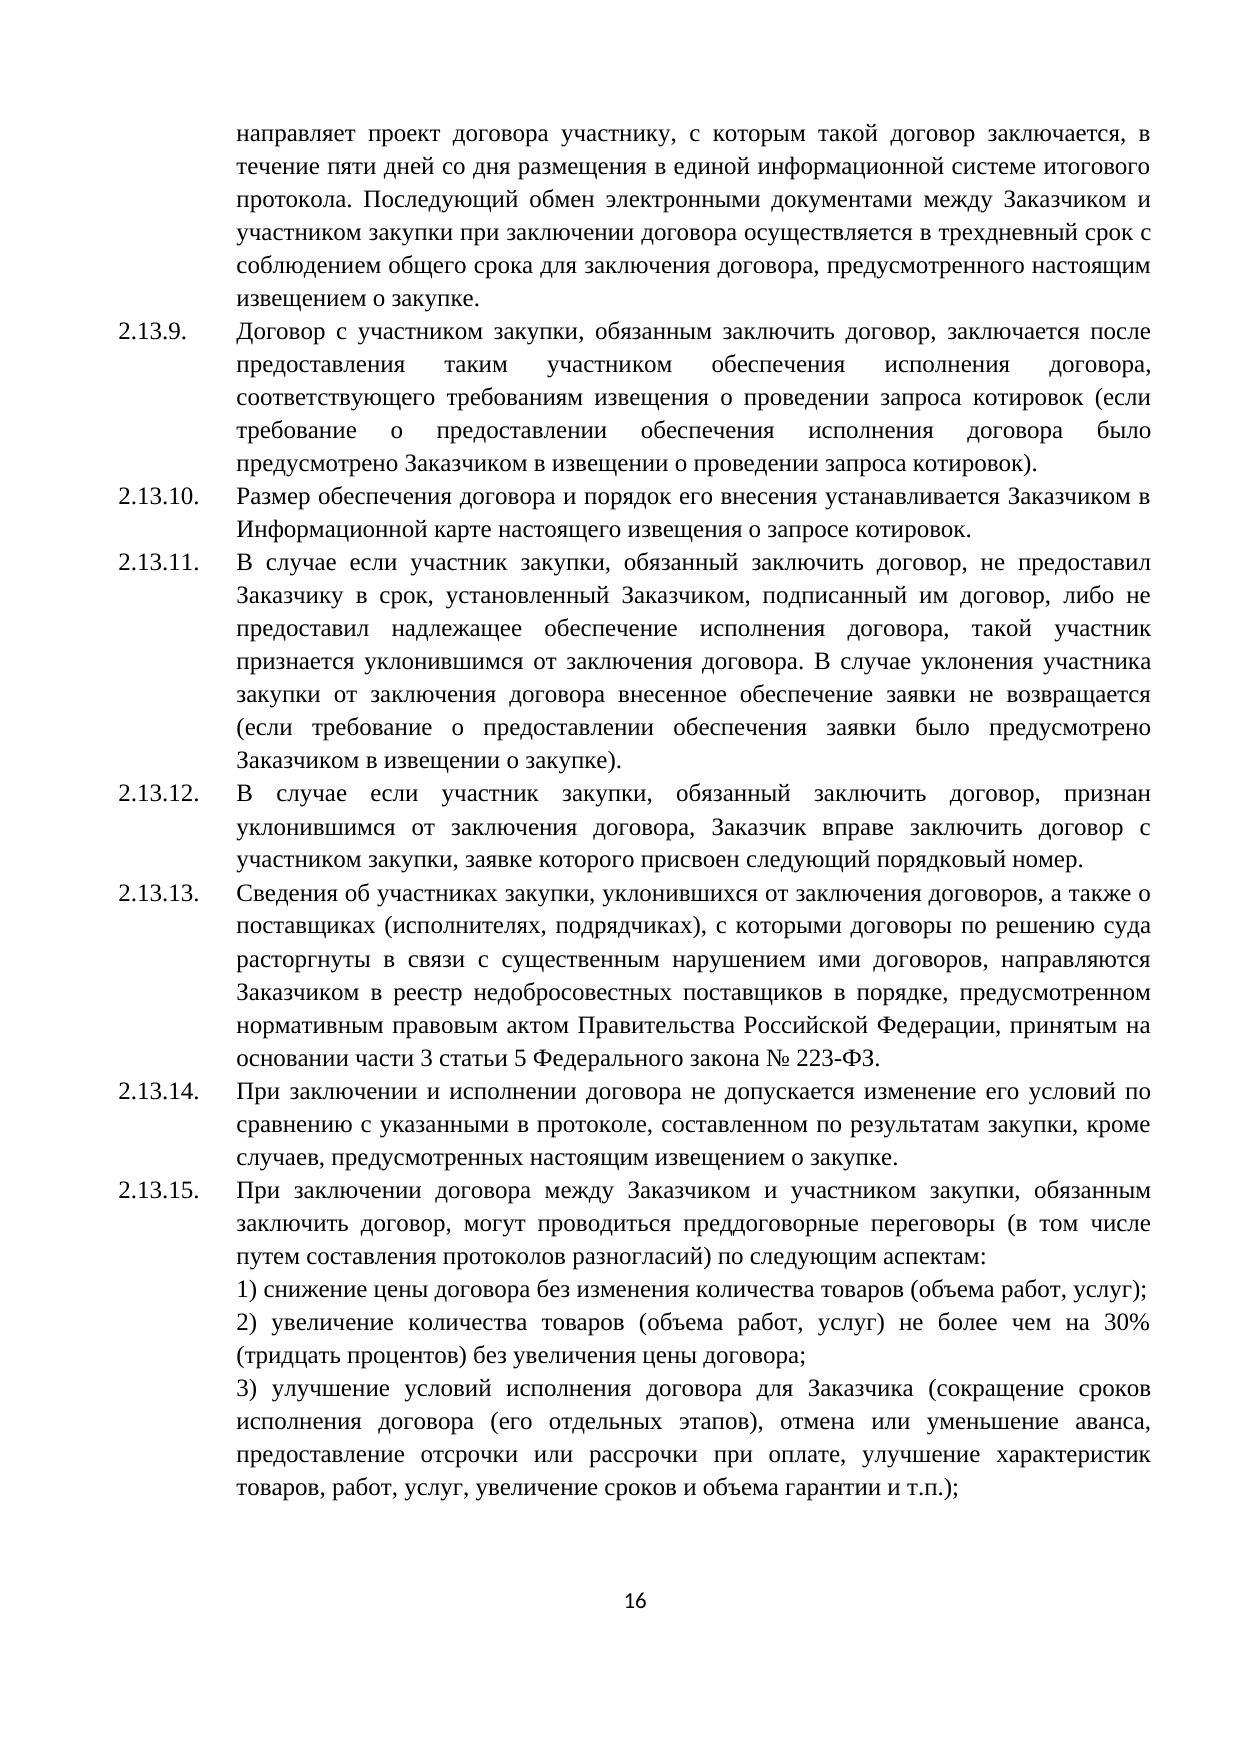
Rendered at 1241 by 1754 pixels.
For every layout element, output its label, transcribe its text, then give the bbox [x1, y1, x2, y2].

list Размер обеспечения договора и порядок его внесения устанавливается Заказчиком в Информационной карте настоящего извещения о запросе котировок. [118, 481, 1152, 543]
list В случае если участник закупки, обязанный заключить договор, не предоставил Заказчику в срок, установленный Заказчиком, подписанный им договор, либо не предоставил надлежащее обеспечение исполнения договора, такой участник признается уклонившимся от заключения договора. В случае уклонения участника закупки от заключения договора внесенное обеспечение заявки не возвращается (если требование о предоставлении обеспечения заявки было предусмотрено Заказчиком в извещении о закупке). [118, 547, 1152, 774]
list Сведения об участниках закупки, уклонившихся от заключения договоров, а также о поставщиках (исполнителях, подрядчиках), с которыми договоры по решению суда расторгнуты в связи с существенным нарушением ими договоров, направляются Заказчиком в реестр недобросовестных поставщиков в порядке, предусмотренном нормативным правовым актом Правительства Российской Федерации, принятым на основании части 3 статьи 5 Федерального закона № 223-ФЗ. [118, 878, 1152, 1071]
list В случае если участник закупки, обязанный заключить договор, признан уклонившимся от заключения договора, Заказчик вправе заключить договор с участником закупки, заявке которого присвоен следующий порядковый номер. [118, 778, 1152, 873]
list При заключении и исполнении договора не допускается изменение его условий по сравнению с указанными в протоколе, составленном по результатам закупки, кроме случаев, предусмотренных настоящим извещением о закупке. [118, 1076, 1152, 1171]
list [118, 118, 1152, 312]
text 2) увеличение количества товаров (объема работ, услуг) не более чем на 30% (тридцать процентов) без увеличения цены договора; [236, 1307, 1152, 1369]
text 1) снижение цены договора без изменения количества товаров (объема работ, услуг); [236, 1274, 1152, 1303]
list Договор с участником закупки, обязанным заключить договор, заключается после предоставления таким участником обеспечения исполнения договора, соответствующего требованиям извещения о проведении запроса котировок (если требование о предоставлении обеспечения исполнения договора было предусмотрено Заказчиком в извещении о проведении запроса котировок). [118, 316, 1152, 477]
text 3) улучшение условий исполнения договора для Заказчика (сокращение сроков исполнения договора (его отдельных этапов), отмена или уменьшение аванса, предоставление отсрочки или рассрочки при оплате, улучшение характеристик товаров, работ, услуг, увеличение сроков и объема гарантии и т.п.); [236, 1373, 1152, 1501]
list При заключении договора между Заказчиком и участником закупки, обязанным заключить договор, могут проводиться преддоговорные переговоры (в том числе путем составления протоколов разногласий) по следующим аспектам: [118, 1175, 1152, 1269]
